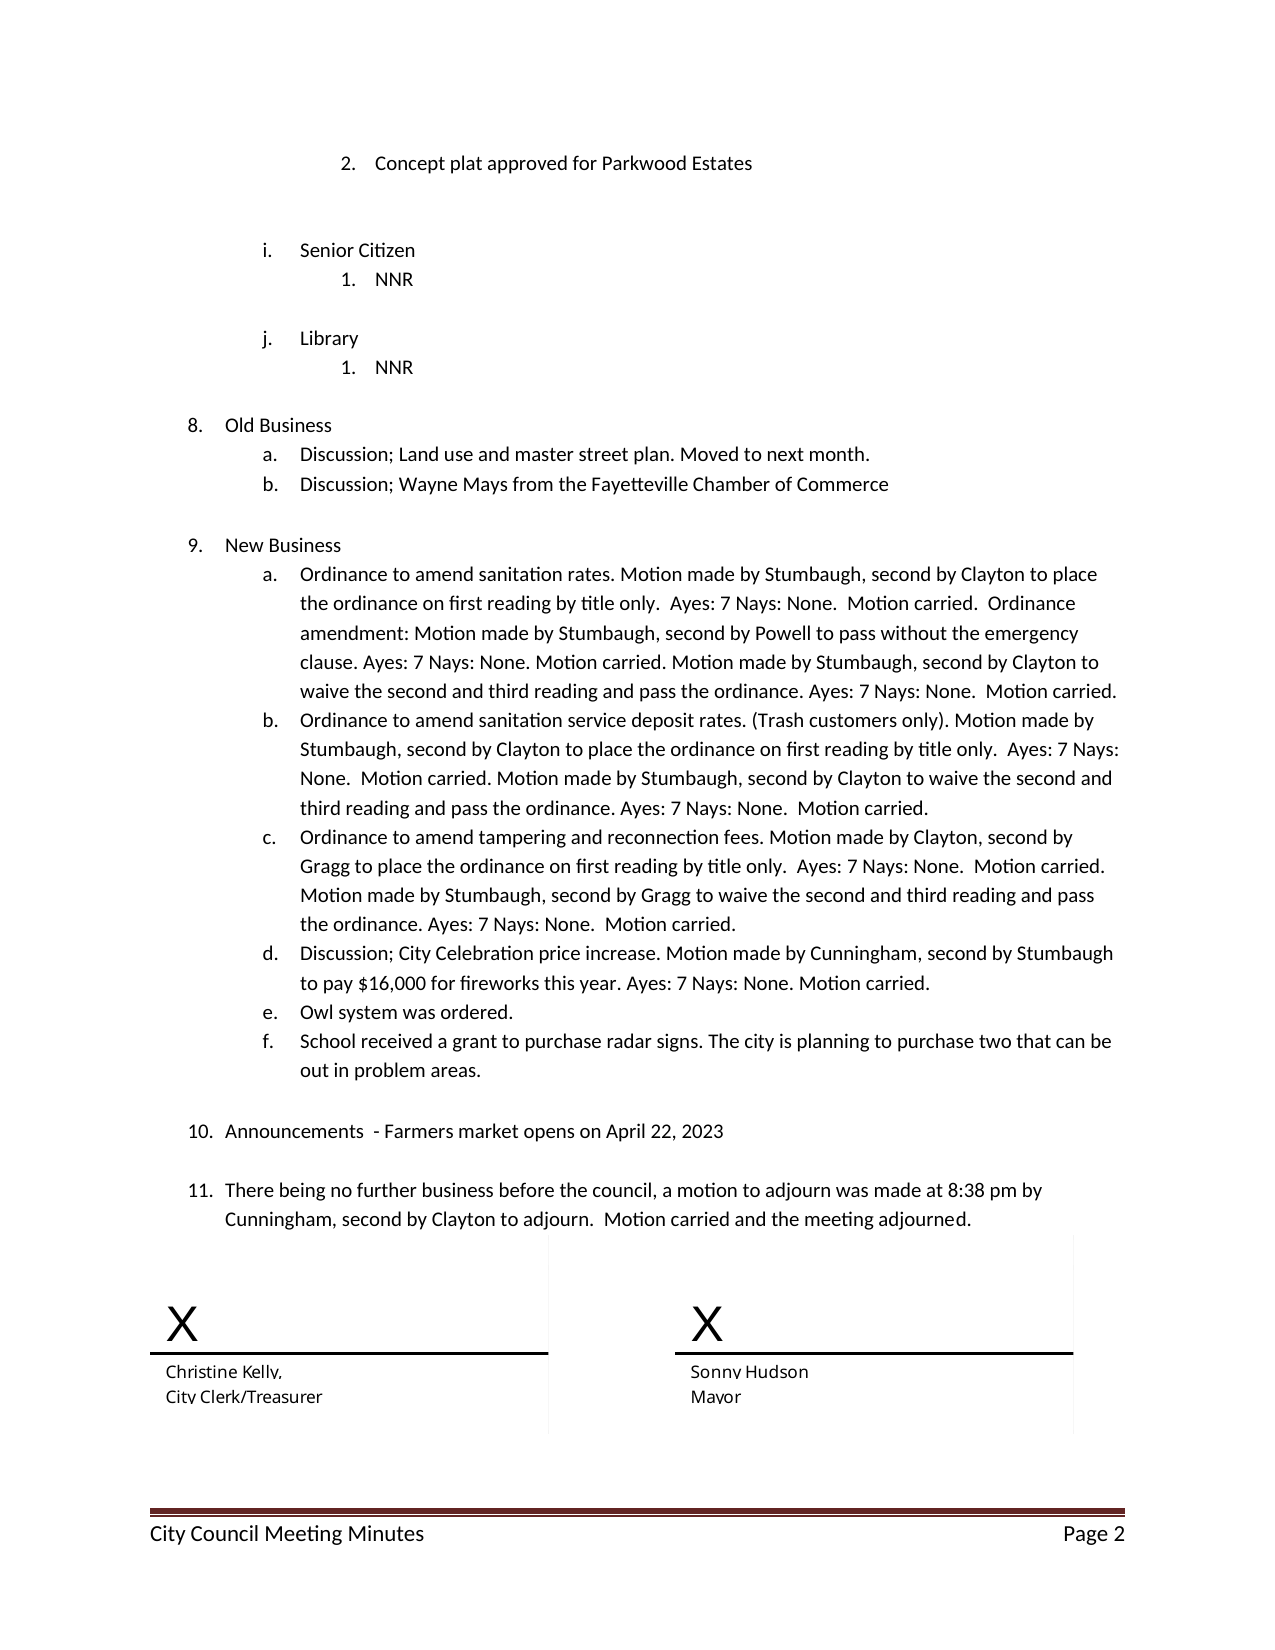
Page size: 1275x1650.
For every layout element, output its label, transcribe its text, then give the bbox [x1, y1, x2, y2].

list School received a grant to purchase radar signs. The city is planning to purchase two that can be out in problem areas. [262, 1028, 1125, 1083]
list NNR [356, 267, 1125, 292]
list Ordinance to amend tampering and reconnection fees. Motion made by Clayton, second by Gragg to place the ordinance on first reading by title only. Ayes: 7 Nays: None. Motion carried. Motion made by Stumbaugh, second by Gragg to waive the second and third reading and pass the ordinance. Ayes: 7 Nays: None. Motion carried. [262, 824, 1125, 937]
list New Business [187, 532, 1125, 558]
list Concept plat approved for Parkwood Estates [356, 150, 1125, 175]
list Senior Citizen [262, 237, 1125, 263]
list There being no further business before the council, a motion to adjourn was made at 8:38 pm by Cunningham, second by Clayton to adjourn. Motion carried and the meeting adjourned. [187, 1177, 1125, 1231]
list Library [262, 325, 1125, 350]
list Owl system was ordered. [262, 999, 1125, 1024]
list Discussion; Land use and master street plan. Moved to next month. [262, 442, 1125, 467]
list Old Business [187, 412, 1125, 438]
list Ordinance to amend sanitation service deposit rates. (Trash customers only). Motion made by Stumbaugh, second by Clayton to place the ordinance on first reading by title only. Ayes: 7 Nays: None. Motion carried. Motion made by Stumbaugh, second by Clayton to waive the second and third reading and pass the ordinance. Ayes: 7 Nays: None. Motion carried. [262, 707, 1125, 820]
list Discussion; City Celebration price increase. Motion made by Cunningham, second by Stumbaugh to pay $16,000 for fireworks this year. Ayes: 7 Nays: None. Motion carried. [262, 941, 1125, 995]
list Discussion; Wayne Mays from the Fayetteville Chamber of Commerce [262, 471, 1125, 496]
list Announcements - Farmers market opens on April 22, 2023 [187, 1118, 1125, 1144]
list NNR [356, 354, 1125, 379]
list Ordinance to amend sanitation rates. Motion made by Stumbaugh, second by Clayton to place the ordinance on first reading by title only. Ayes: 7 Nays: None. Motion carried. Ordinance amendment: Motion made by Stumbaugh, second by Powell to pass without the emergency clause. Ayes: 7 Nays: None. Motion carried. Motion made by Stumbaugh, second by Clayton to waive the second and third reading and pass the ordinance. Ayes: 7 Nays: None. Motion carried. [262, 561, 1125, 703]
